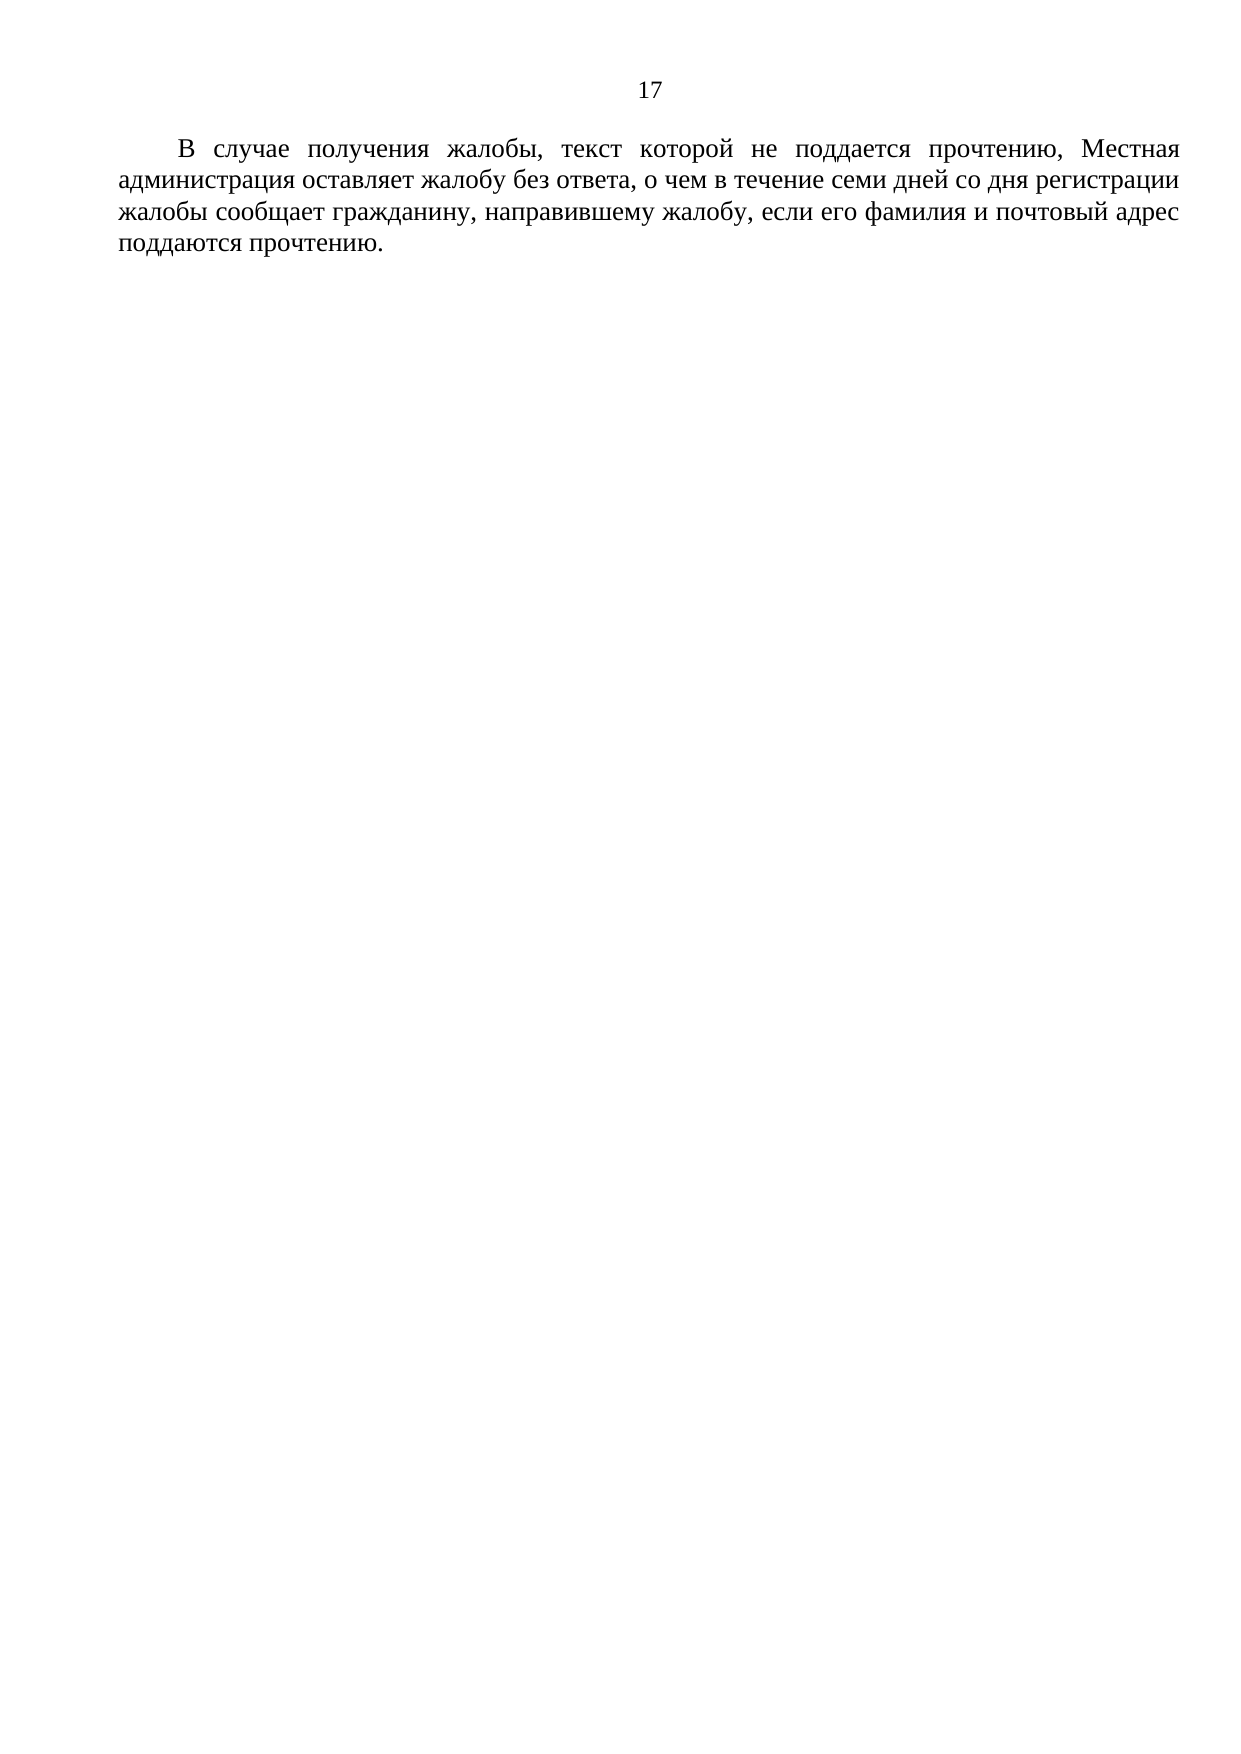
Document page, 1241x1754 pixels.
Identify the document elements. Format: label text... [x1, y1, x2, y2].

text В случае получения жалобы, текст которой не поддается прочтению, Местная администрация оставляет жалобу без ответа, о чем в течение семи дней со дня регистрации жалобы сообщает гражданину, направившему жалобу, если его фамилия и почтовый адрес поддаются прочтению. [118, 132, 1181, 257]
